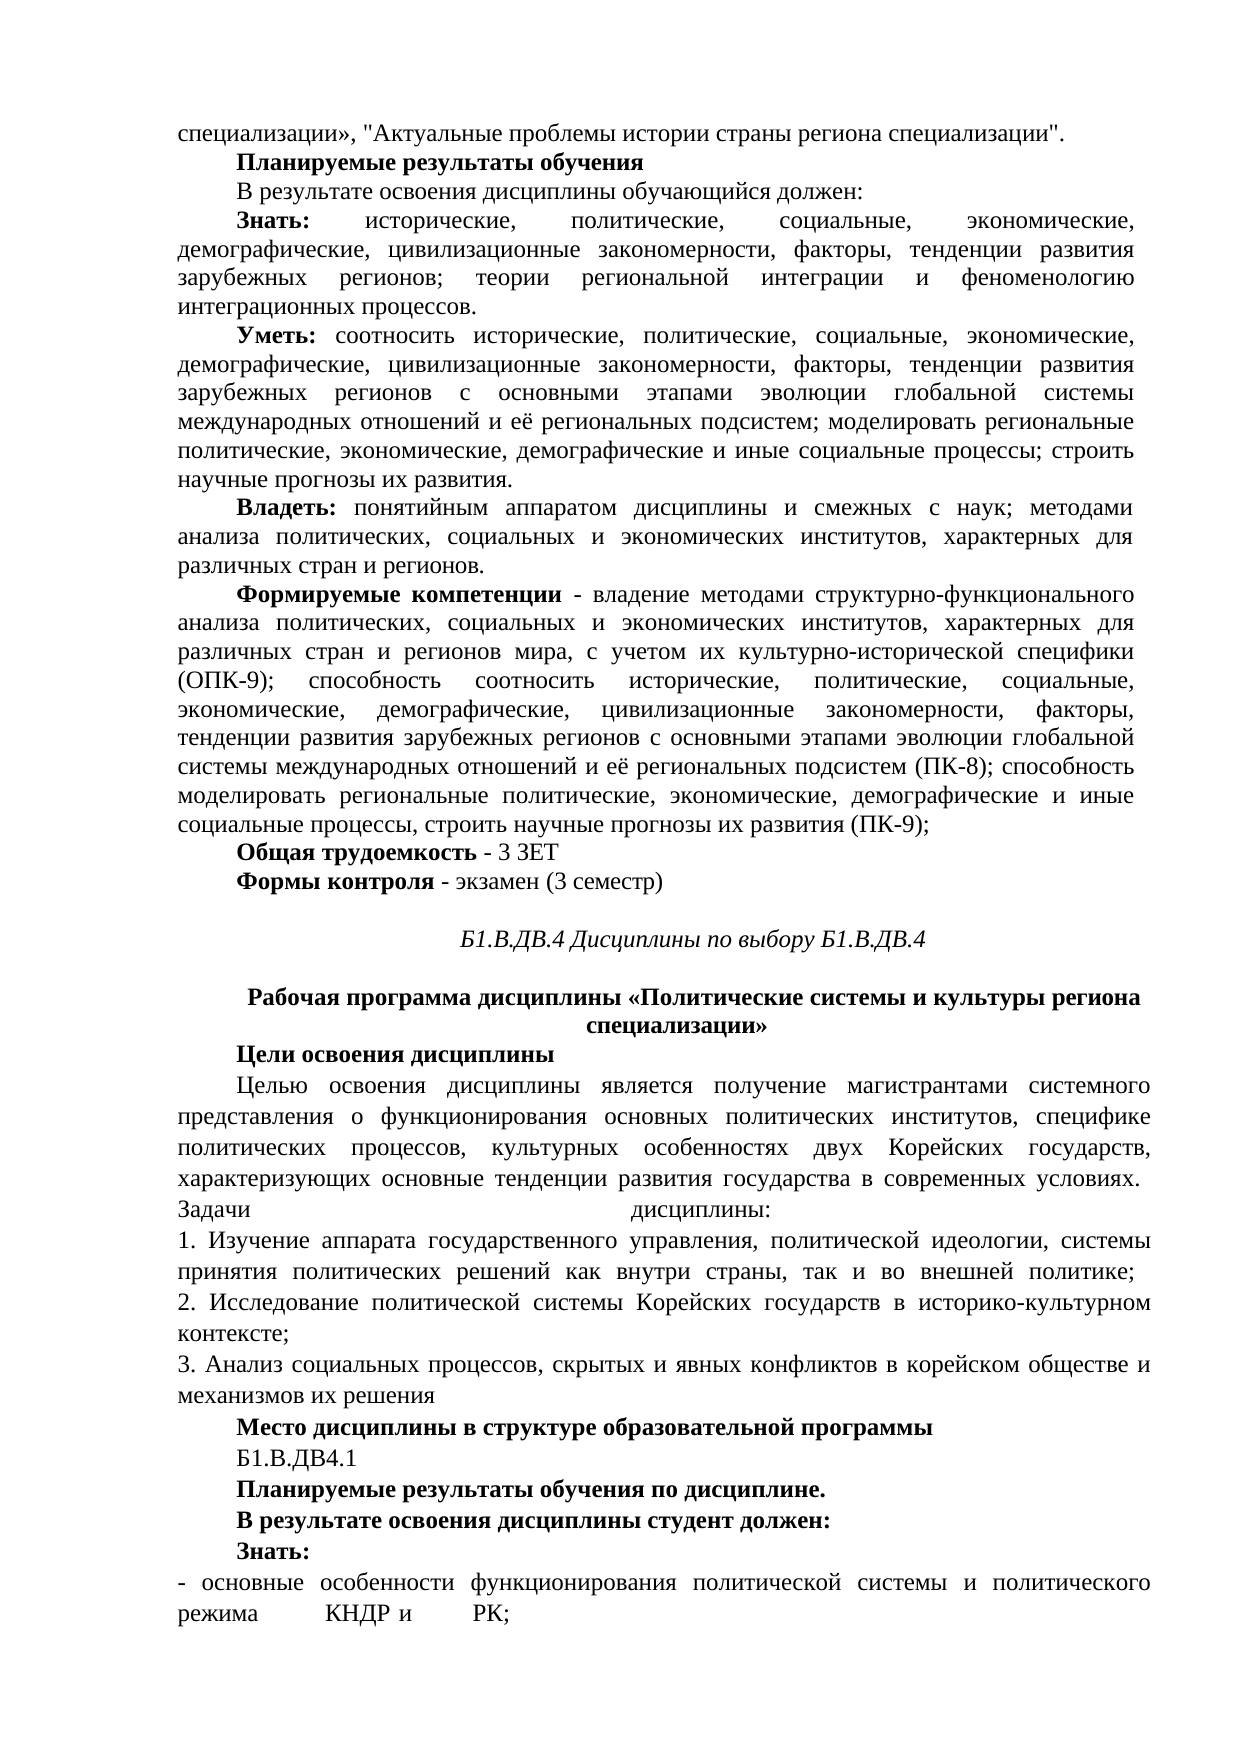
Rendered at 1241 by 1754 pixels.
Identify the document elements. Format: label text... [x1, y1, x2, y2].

text Владеть: понятийным аппаратом дисциплины и смежных с наук; методами анализа политических, социальных и экономических институтов, характерных для различных стран и регионов. [177, 492, 1134, 579]
text Б1.В.ДВ.4 Дисциплины по выбору Б1.В.ДВ.4 [177, 924, 1152, 953]
text Целью освоения дисциплины является получение магистрантами системного представления о функционирования основных политических институтов, специфике политических процессов, культурных особенностях двух Корейских государств, характеризующих основные тенденции развития государства в современных условиях. Задачи дисциплины: 1. Изучение аппарата государственного управления, политической идеологии, системы принятия политических решений как внутри страны, так и во внешней политике; 2. Исследование политической системы Корейских государств в историко-культурном контексте; 3. Анализ социальных процессов, скрытых и явных конфликтов в корейском обществе и механизмов их решения [177, 1070, 1152, 1409]
text Место дисциплины в структуре образовательной программы [177, 1412, 1152, 1440]
text Б1.В.ДВ4.1 [177, 1443, 1152, 1471]
text Планируемые результаты обучения по дисциплине. [177, 1474, 1152, 1502]
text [177, 118, 1134, 147]
text В результате освоения дисциплины обучающийся должен: [177, 176, 1135, 205]
text Знать: [177, 1536, 1152, 1564]
text Общая трудоемкость - 3 ЗЕТ [177, 837, 1152, 866]
subtitle Планируемые результаты обучения [177, 147, 1152, 176]
text Формируемые компетенции - владение методами структурно-функционального анализа политических, социальных и экономических институтов, характерных для различных стран и регионов мира, с учетом их культурно-исторической специфики (ОПК-9); способность соотносить исторические, политические, социальные, экономические, демографические, цивилизационные закономерности, факторы, тенденции развития зарубежных регионов с основными этапами эволюции глобальной системы международных отношений и её региональных подсистем (ПК-8); способность моделировать региональные политические, экономические, демографические и иные социальные процессы, строить научные прогнозы их развития (ПК-9); [177, 579, 1135, 837]
text Уметь: соотносить исторические, политические, социальные, экономические, демографические, цивилизационные закономерности, факторы, тенденции развития зарубежных регионов с основными этапами эволюции глобальной системы международных отношений и её региональных подсистем; моделировать региональные политические, экономические, демографические и иные социальные процессы; строить научные прогнозы их развития. [177, 320, 1135, 492]
text Цели освоения дисциплины [177, 1039, 1152, 1068]
text Рабочая программа дисциплины «Политические системы и культуры региона [177, 982, 1152, 1010]
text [177, 1567, 1152, 1627]
text В результате освоения дисциплины студент должен: [177, 1505, 1152, 1533]
text специализации» [177, 1010, 1118, 1039]
text Формы контроля - экзамен (3 семестр) [177, 866, 1152, 895]
text Знать: исторические, политические, социальные, экономические, демографические, цивилизационные закономерности, факторы, тенденции развития зарубежных регионов; теории региональной интеграции и феноменологию интеграционных процессов. [177, 205, 1135, 320]
